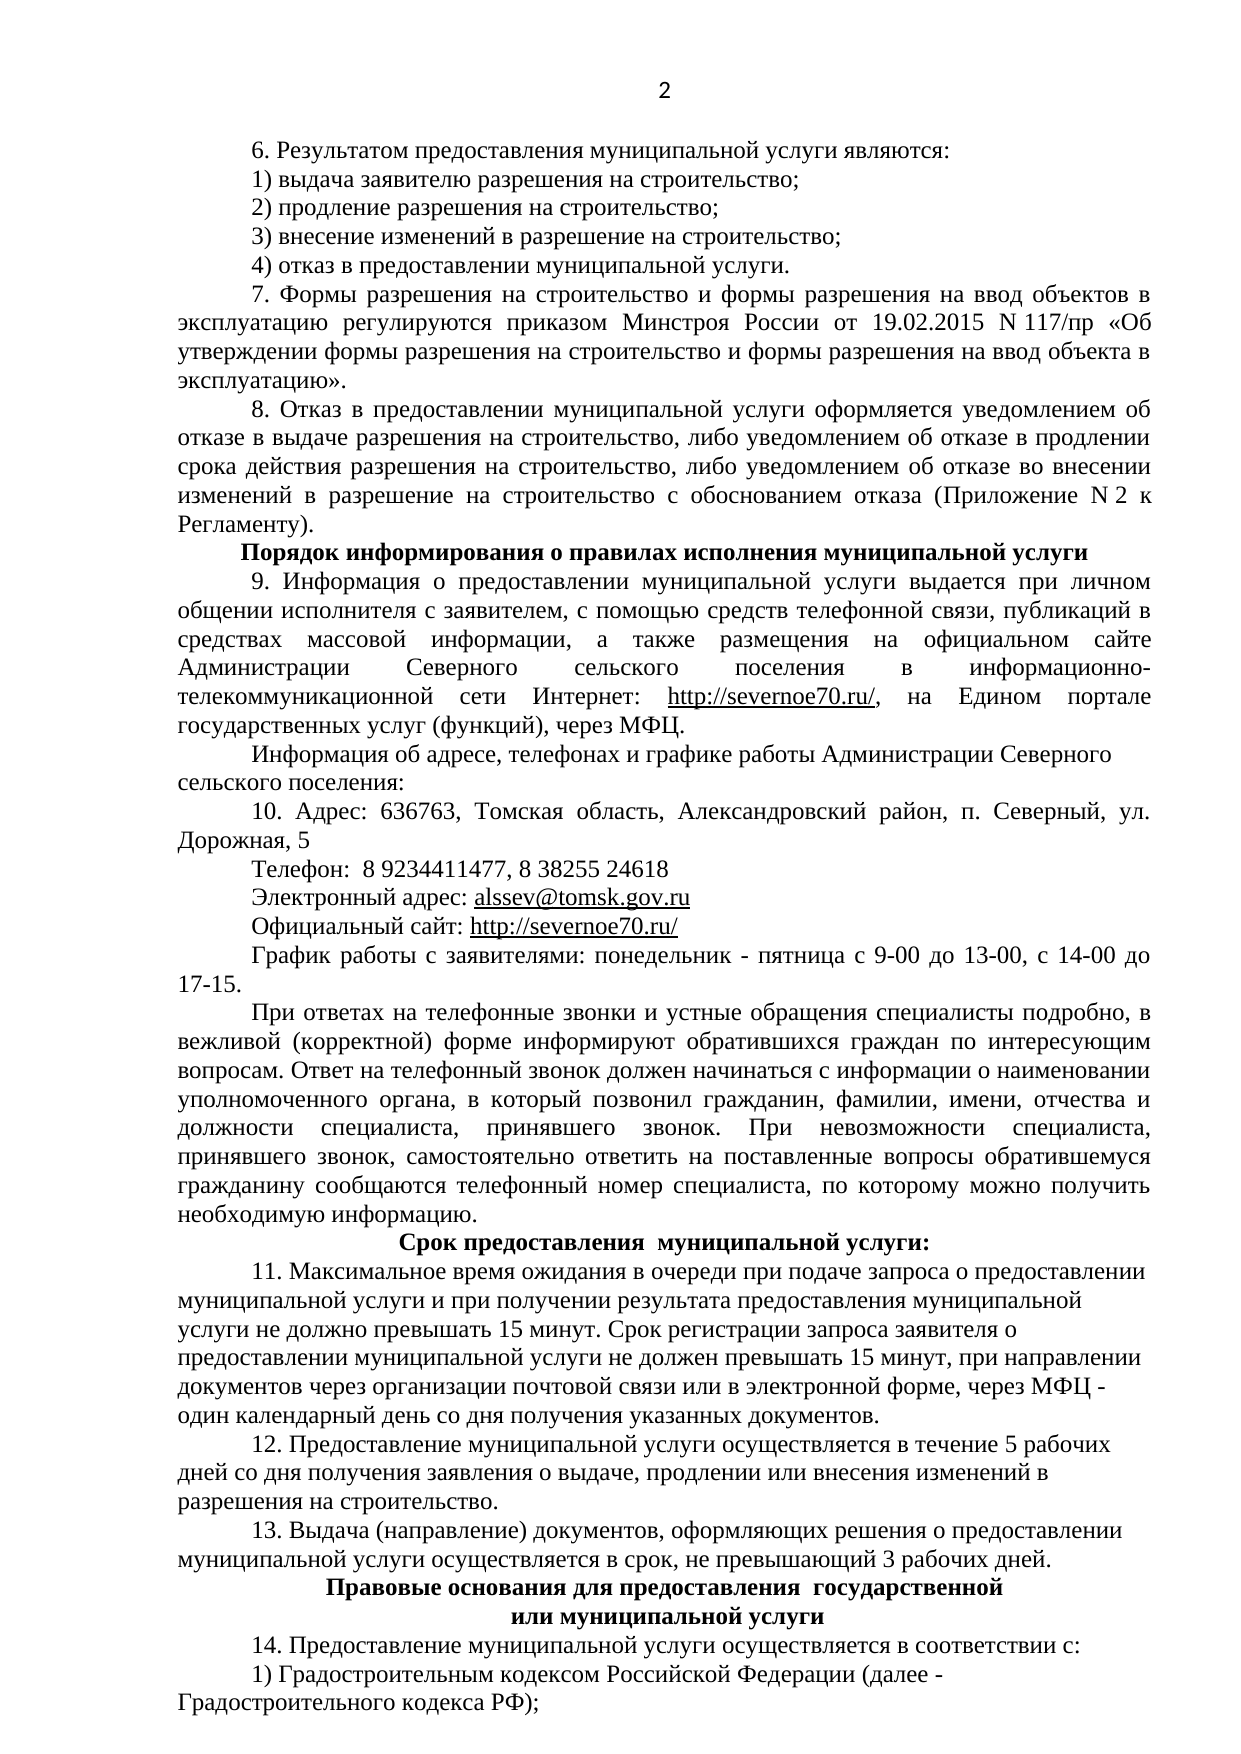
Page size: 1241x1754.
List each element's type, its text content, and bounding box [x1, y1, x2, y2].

text График работы с заявителями: понедельник - пятница с 9-00 до 13-00, с 14-00 до 17-15. [177, 940, 1152, 997]
text 10. Адрес: 636763, Томская область, Александровский район, п. Северный, ул. Дорожная, 5 [177, 796, 1152, 854]
text 3) внесение изменений в разрешение на строительство; [177, 221, 1152, 250]
text Срок предоставления муниципальной услуги: [177, 1227, 1152, 1256]
text Порядок информирования о правилах исполнения муниципальной услуги [177, 537, 1152, 566]
text 14. Предоставление муниципальной услуги осуществляется в соответствии с: [177, 1630, 1152, 1659]
text 9. Информация о предоставлении муниципальной услуги выдается при личном общении исполнителя с заявителем, с помощью средств телефонной связи, публикаций в средствах массовой информации, а также размещения на официальном сайте Администрации Северного сельского поселения в информационно-телекоммуникационной сети Интернет: http://severnoe70.ru/, на Едином портале государственных услуг (функций), через МФЦ. [177, 566, 1152, 739]
text или муниципальной услуги [177, 1601, 1152, 1630]
text 8. Отказ в предоставлении муниципальной услуги оформляется уведомлением об отказе в выдаче разрешения на строительство, либо уведомлением об отказе в продлении срока действия разрешения на строительство, либо уведомлением об отказе во внесении изменений в разрешение на строительство с обоснованием отказа (Приложение N 2 к Регламенту). [177, 394, 1152, 537]
text 1) Градостроительным кодексом Российской Федерации (далее - Градостроительного кодекса РФ); [177, 1659, 1152, 1716]
text Телефон: 8 9234411477, 8 38255 24618 [177, 854, 1152, 882]
text 12. Предоставление муниципальной услуги осуществляется в течение 5 рабочих дней со дня получения заявления о выдаче, продлении или внесения изменений в разрешения на строительство. [177, 1429, 1152, 1515]
text 4) отказ в предоставлении муниципальной услуги. [177, 250, 1152, 279]
text 7. Формы разрешения на строительство и формы разрешения на ввод объектов в эксплуатацию регулируются приказом Минстроя России от 19.02.2015 N 117/пр «Об утверждении формы разрешения на строительство и формы разрешения на ввод объекта в эксплуатацию». [177, 279, 1152, 394]
text 13. Выдача (направление) документов, оформляющих решения о предоставлении муниципальной услуги осуществляется в срок, не превышающий 3 рабочих дней. [177, 1515, 1152, 1572]
text Правовые основания для предоставления государственной [177, 1572, 1152, 1601]
text 1) выдача заявителю разрешения на строительство; [177, 164, 1152, 192]
text Официальный сайт: http://severnoe70.ru/ [177, 911, 1152, 940]
text 6. Результатом предоставления муниципальной услуги являются: [177, 135, 1152, 164]
text При ответах на телефонные звонки и устные обращения специалисты подробно, в вежливой (корректной) форме информируют обратившихся граждан по интересующим вопросам. Ответ на телефонный звонок должен начинаться с информации о наименовании уполномоченного органа, в который позвонил гражданин, фамилии, имени, отчества и должности специалиста, принявшего звонок. При невозможности специалиста, принявшего звонок, самостоятельно ответить на поставленные вопросы обратившемуся гражданину сообщаются телефонный номер специалиста, по которому можно получить необходимую информацию. [177, 997, 1152, 1227]
text 2) продление разрешения на строительство; [177, 192, 1152, 221]
text Электронный адрес: alssev@tomsk.gov.ru [177, 882, 1152, 911]
text Информация об адресе, телефонах и графике работы Администрации Северного сельского поселения: [177, 739, 1152, 796]
text 11. Максимальное время ожидания в очереди при подаче запроса о предоставлении муниципальной услуги и при получении результата предоставления муниципальной услуги не должно превышать 15 минут. Срок регистрации запроса заявителя о предоставлении муниципальной услуги не должен превышать 15 минут, при направлении документов через организации почтовой связи или в электронной форме, через МФЦ - один календарный день со дня получения указанных документов. [177, 1256, 1152, 1429]
